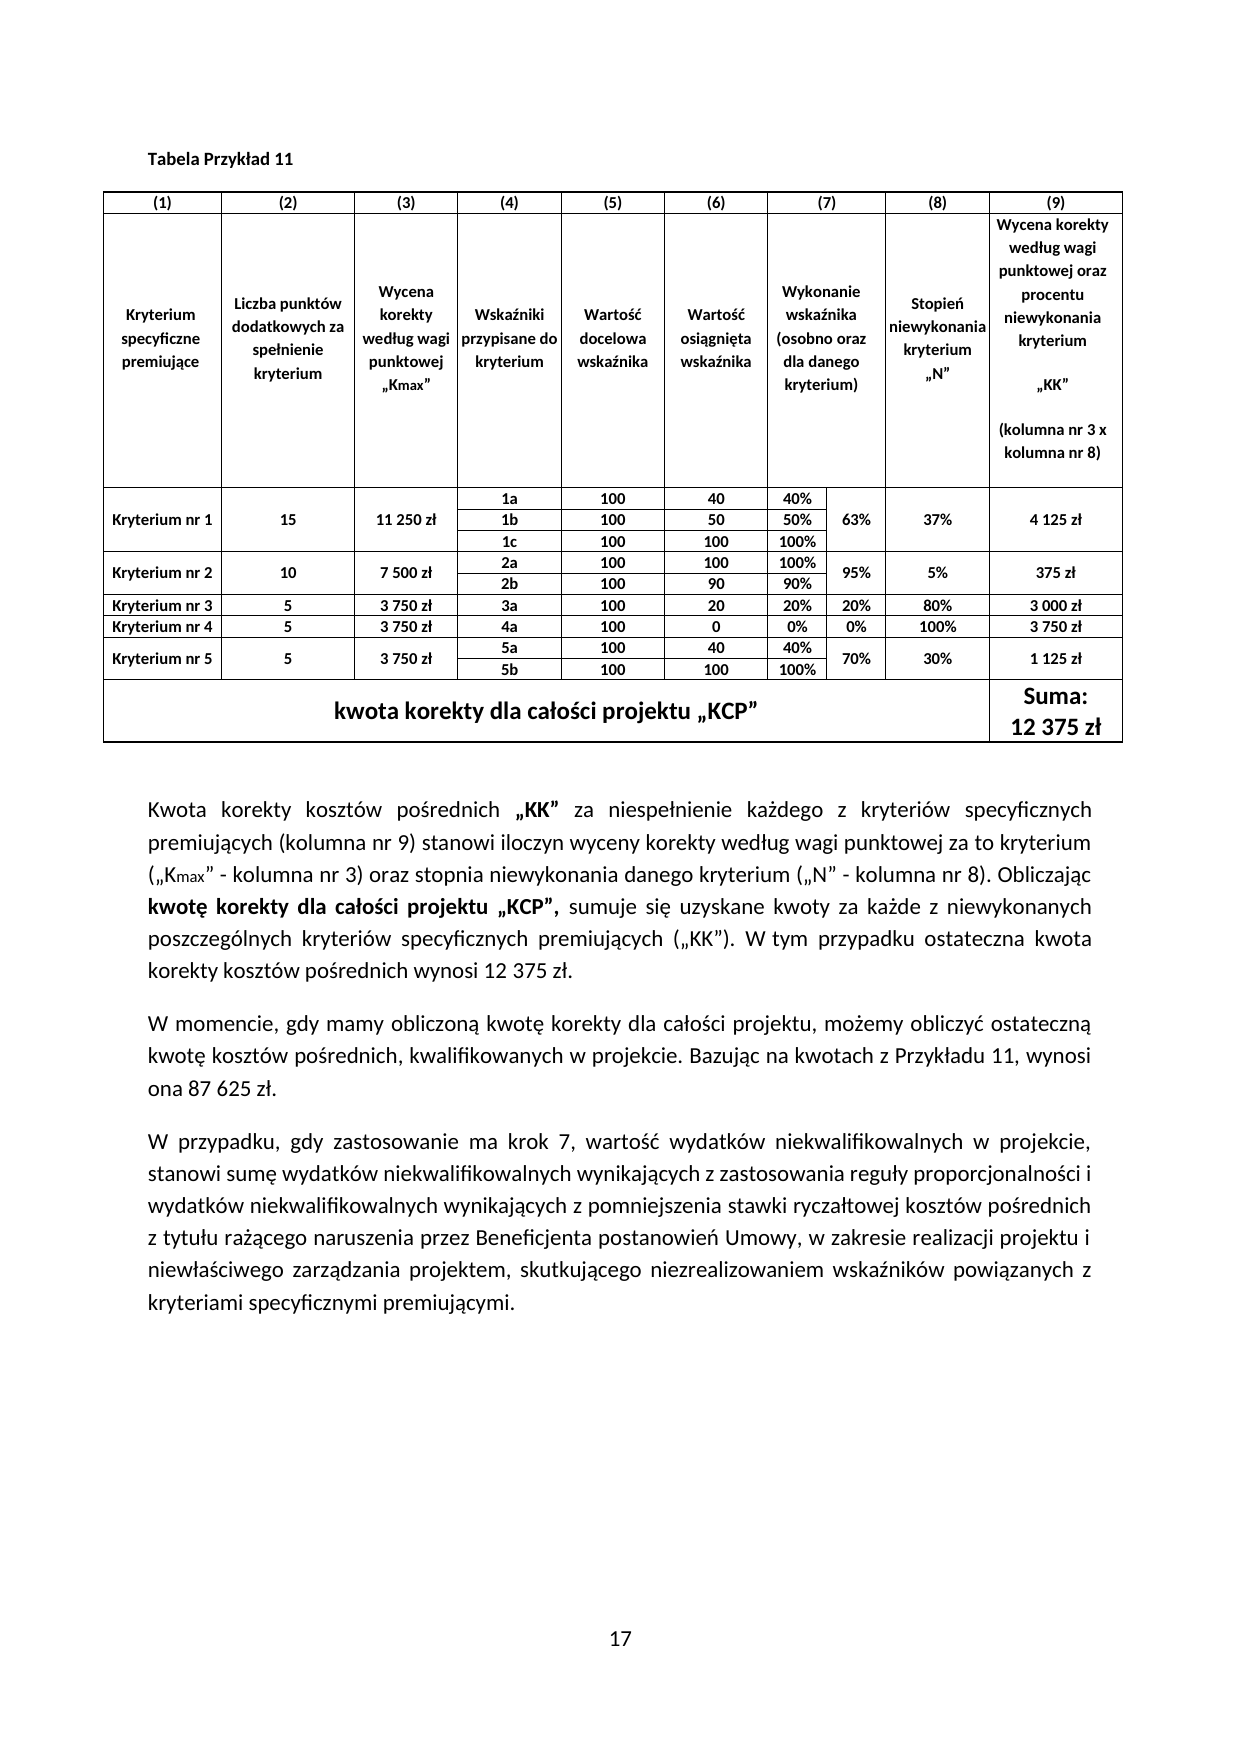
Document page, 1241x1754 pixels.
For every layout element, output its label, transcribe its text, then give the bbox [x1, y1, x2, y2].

table_cell 100 [665, 659, 767, 679]
table_cell 30% [886, 638, 989, 679]
table_header (3) [355, 193, 457, 213]
table_cell 3 750 zł [990, 616, 1122, 637]
table_cell 37% [886, 488, 989, 551]
table_cell 5a [458, 638, 561, 658]
table_cell 20% [827, 595, 885, 615]
table_cell 5 [222, 616, 354, 637]
text Kwota korekty kosztów pośrednich „KK” za niespełnienie każdego z kryteriów specyficznych premiujących (kolumna nr 9) stanowi iloczyn wyceny korekty według wagi punktowej za to kryterium („Kmax” - kolumna nr 3) oraz stopnia niewykonania danego kryterium („N” - kolumna nr 8). Obliczając kwotę korekty dla całości projektu „KCP”, sumuje się uzyskane kwoty za każde z niewykonanych poszczególnych kryteriów specyficznych premiujących („KK”). W tym przypadku ostateczna kwota korekty kosztów pośrednich wynosi 12 375 zł. [148, 795, 1093, 984]
table_cell 90 [665, 574, 767, 594]
table_cell 11 250 zł [355, 488, 457, 551]
table_header (2) [222, 193, 354, 213]
table_cell 0 [665, 616, 767, 637]
table_cell 20 [665, 595, 767, 615]
table_cell 5 [222, 638, 354, 679]
text W przypadku, gdy zastosowanie ma krok 7, wartość wydatków niekwalifikowalnych w projekcie, stanowi sumę wydatków niekwalifikowalnych wynikających z zastosowania reguły proporcjonalności i wydatków niekwalifikowalnych wynikających z pomniejszenia stawki ryczałtowej kosztów pośrednich z tytułu rażącego naruszenia przez Beneficjenta postanowień Umowy, w zakresie realizacji projektu i niewłaściwego zarządzania projektem, skutkującego niezrealizowaniem wskaźników powiązanych z kryteriami specyficznymi premiującymi. [148, 1127, 1093, 1316]
table_cell 5b [458, 659, 561, 679]
table_cell 375 zł [990, 552, 1122, 594]
table_cell Wskaźniki przypisane do kryterium [458, 214, 561, 487]
table_cell Wycena korekty według wagi punktowej oraz procentu niewykonania kryterium „KK” (kolumna nr 3 x kolumna nr 8) [990, 214, 1122, 487]
table_cell 100 [562, 659, 664, 679]
table_cell Stopień niewykonania kryterium „N” [886, 214, 989, 487]
table_header (4) [458, 193, 561, 213]
table_cell 70% [827, 638, 885, 679]
table_cell 50 [665, 510, 767, 530]
table_cell 100 [562, 638, 664, 658]
table_header (5) [562, 193, 664, 213]
table_cell 0% [827, 616, 885, 637]
table_cell 40% [768, 638, 826, 658]
table_cell kwota korekty dla całości projektu „KCP” [104, 680, 989, 741]
table_cell 100 [562, 574, 664, 594]
table_cell 3 750 zł [355, 595, 457, 615]
table_cell 3 750 zł [355, 638, 457, 679]
table_cell Kryterium nr 5 [104, 638, 221, 679]
table_cell 40% [768, 488, 826, 508]
table_cell 20% [768, 595, 826, 615]
table_cell Kryterium nr 1 [104, 488, 221, 551]
table_cell Wartość osiągnięta wskaźnika [665, 214, 767, 487]
table_cell 15 [222, 488, 354, 551]
table_cell 90% [768, 574, 826, 594]
table_cell 3 000 zł [990, 595, 1122, 615]
table_cell 40 [665, 638, 767, 658]
table_cell 2a [458, 552, 561, 572]
table_cell 100 [562, 510, 664, 530]
table_header (7) [768, 193, 885, 213]
table_cell 100 [562, 552, 664, 572]
table_cell 80% [886, 595, 989, 615]
table_cell Kryterium nr 2 [104, 552, 221, 594]
table_cell 100 [562, 531, 664, 551]
table_cell 40 [665, 488, 767, 508]
table_cell 100 [562, 616, 664, 637]
table_cell 3 750 zł [355, 616, 457, 637]
table_cell 100 [562, 488, 664, 508]
table_cell 100 [665, 552, 767, 572]
table_cell Liczba punktów dodatkowych za spełnienie kryterium [222, 214, 354, 487]
table_cell 95% [827, 552, 885, 594]
table_cell 100 [665, 531, 767, 551]
table_cell 63% [827, 488, 885, 551]
table_cell 1b [458, 510, 561, 530]
table_cell 1c [458, 531, 561, 551]
table_cell 10 [222, 552, 354, 594]
table_cell 2b [458, 574, 561, 594]
table_cell 3a [458, 595, 561, 615]
table_cell 0% [768, 616, 826, 637]
table_cell Kryterium specyficzne premiujące [104, 214, 221, 487]
table_cell Wycena korekty według wagi punktowej „Kmax” [355, 214, 457, 487]
table_cell 4a [458, 616, 561, 637]
table_cell 100 [562, 595, 664, 615]
table_cell 7 500 zł [355, 552, 457, 594]
table_cell 100% [768, 659, 826, 679]
text W momencie, gdy mamy obliczoną kwotę korekty dla całości projektu, możemy obliczyć ostateczną kwotę kosztów pośrednich, kwalifikowanych w projekcie. Bazując na kwotach z Przykładu 11, wynosi ona 87 625 zł. [148, 1009, 1093, 1102]
table_header (6) [665, 193, 767, 213]
table_cell 5 [222, 595, 354, 615]
table_cell Kryterium nr 3 [104, 595, 221, 615]
table_cell 1 125 zł [990, 638, 1122, 679]
table_cell Wartość docelowa wskaźnika [562, 214, 664, 487]
table_cell 100% [768, 552, 826, 572]
table_header (9) [990, 193, 1122, 213]
table_cell 4 125 zł [990, 488, 1122, 551]
table_cell 100% [768, 531, 826, 551]
table_cell Wykonanie wskaźnika (osobno oraz dla danego kryterium) [768, 214, 885, 487]
table_cell 50% [768, 510, 826, 530]
table_cell 1a [458, 488, 561, 508]
table_cell Kryterium nr 4 [104, 616, 221, 637]
text Tabela Przykład 11 [148, 148, 1093, 171]
table_header (8) [886, 193, 989, 213]
table_cell Suma: 12 375 zł [990, 680, 1122, 741]
table_header (1) [104, 193, 221, 213]
table_cell 100% [886, 616, 989, 637]
table_cell 5% [886, 552, 989, 594]
